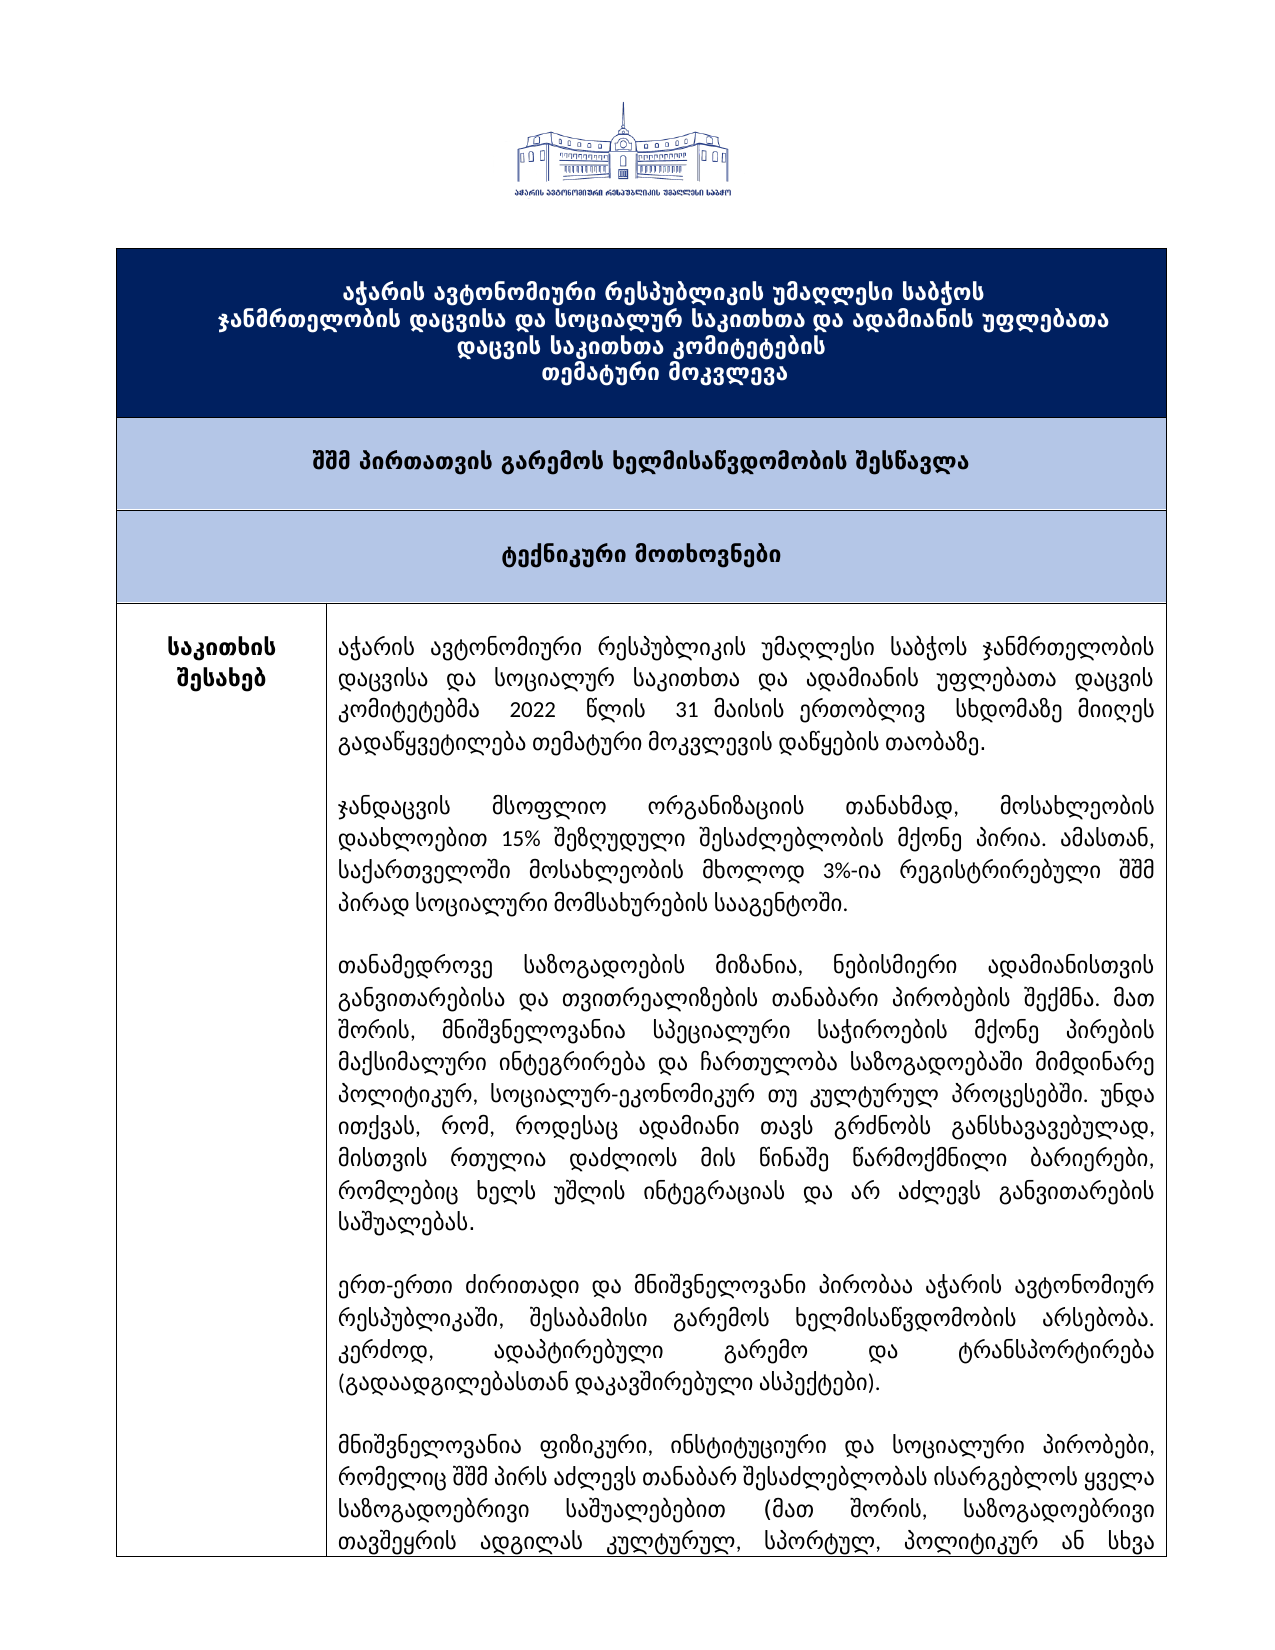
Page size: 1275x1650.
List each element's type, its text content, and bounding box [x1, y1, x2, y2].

table_header აჭარის ავტონომიური რესპუბლიკის უმაღლესი საბჭოს ჯანმრთელობის დაცვისა და სოციალურ საკითხთა და ადამიანის უფლებათა დაცვის საკითხთა კომიტეტების თემატური მოკვლევა [117, 249, 1166, 417]
table_cell საკითხის შესახებ [117, 604, 326, 1556]
picture [394, 43, 840, 248]
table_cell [327, 604, 1166, 1556]
table_cell ტექნიკური მოთხოვნები [117, 511, 1166, 602]
table_cell შშმ პირთათვის გარემოს ხელმისაწვდომობის შესწავლა [117, 418, 1166, 509]
